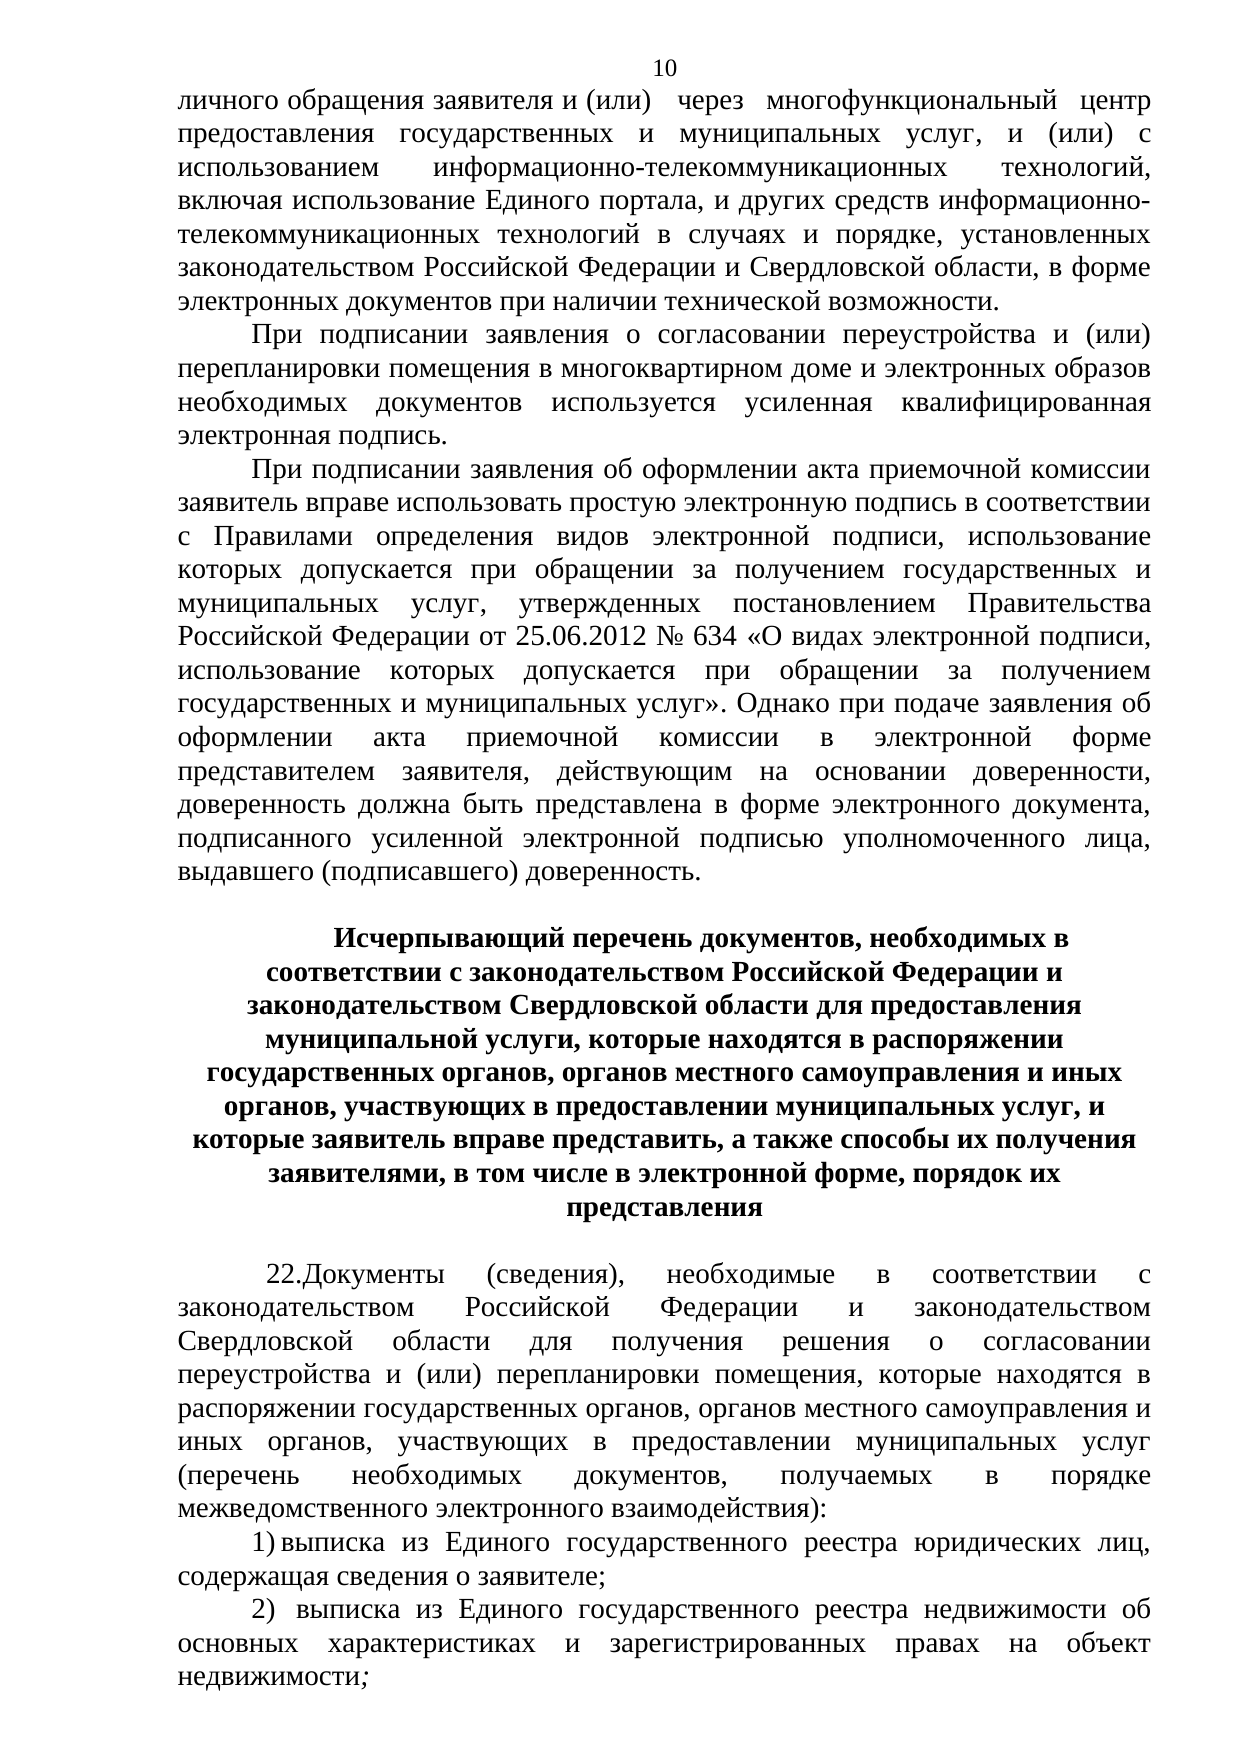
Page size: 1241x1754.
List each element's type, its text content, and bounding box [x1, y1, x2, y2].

list выписка из Единого государственного реестра недвижимости об основных характеристиках и зарегистрированных правах на объект недвижимости; [177, 1591, 1152, 1692]
list При подписании заявления об оформлении акта приемочной комиссии заявитель вправе использовать простую электронную подпись в соответствии с Правилами определения видов электронной подписи, использование которых допускается при обращении за получением государственных и муниципальных услуг, утвержденных постановлением Правительства Российской Федерации от 25.06.2012 № 634 «О видах электронной подписи, использование которых допускается при обращении за получением государственных и муниципальных услуг». Однако при подаче заявления об оформлении акта приемочной комиссии в электронной форме представителем заявителя, действующим на основании доверенности, доверенность должна быть представлена в форме электронного документа, подписанного усиленной электронной подписью уполномоченного лица, выдавшего (подписавшего) доверенность. [177, 451, 1152, 887]
text 22.Документы (сведения), необходимые в соответствии с законодательством Российской Федерации и законодательством Свердловской области для получения решения о согласовании переустройства и (или) перепланировки помещения, которые находятся в распоряжении государственных органов, органов местного самоуправления и иных органов, участвующих в предоставлении муниципальных услуг (перечень необходимых документов, получаемых в порядке межведомственного электронного взаимодействия): [177, 1256, 1152, 1524]
list выписка из Единого государственного реестра юридических лиц, содержащая сведения о заявителе; [177, 1524, 1152, 1591]
list При подписании заявления о согласовании переустройства и (или) перепланировки помещения в многоквартирном доме и электронных образов необходимых документов используется усиленная квалифицированная электронная подпись. [177, 317, 1152, 451]
text Исчерпывающий перечень документов, необходимых в соответствии с законодательством Российской Федерации и законодательством Свердловской области для предоставления муниципальной услуги, которые находятся в распоряжении государственных органов, органов местного самоуправления и иных органов, участвующих в предоставлении муниципальных услуг, и которые заявитель вправе представить, а также способы их получения заявителями, в том числе в электронной форме, порядок их представления [177, 920, 1152, 1222]
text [177, 82, 1152, 317]
